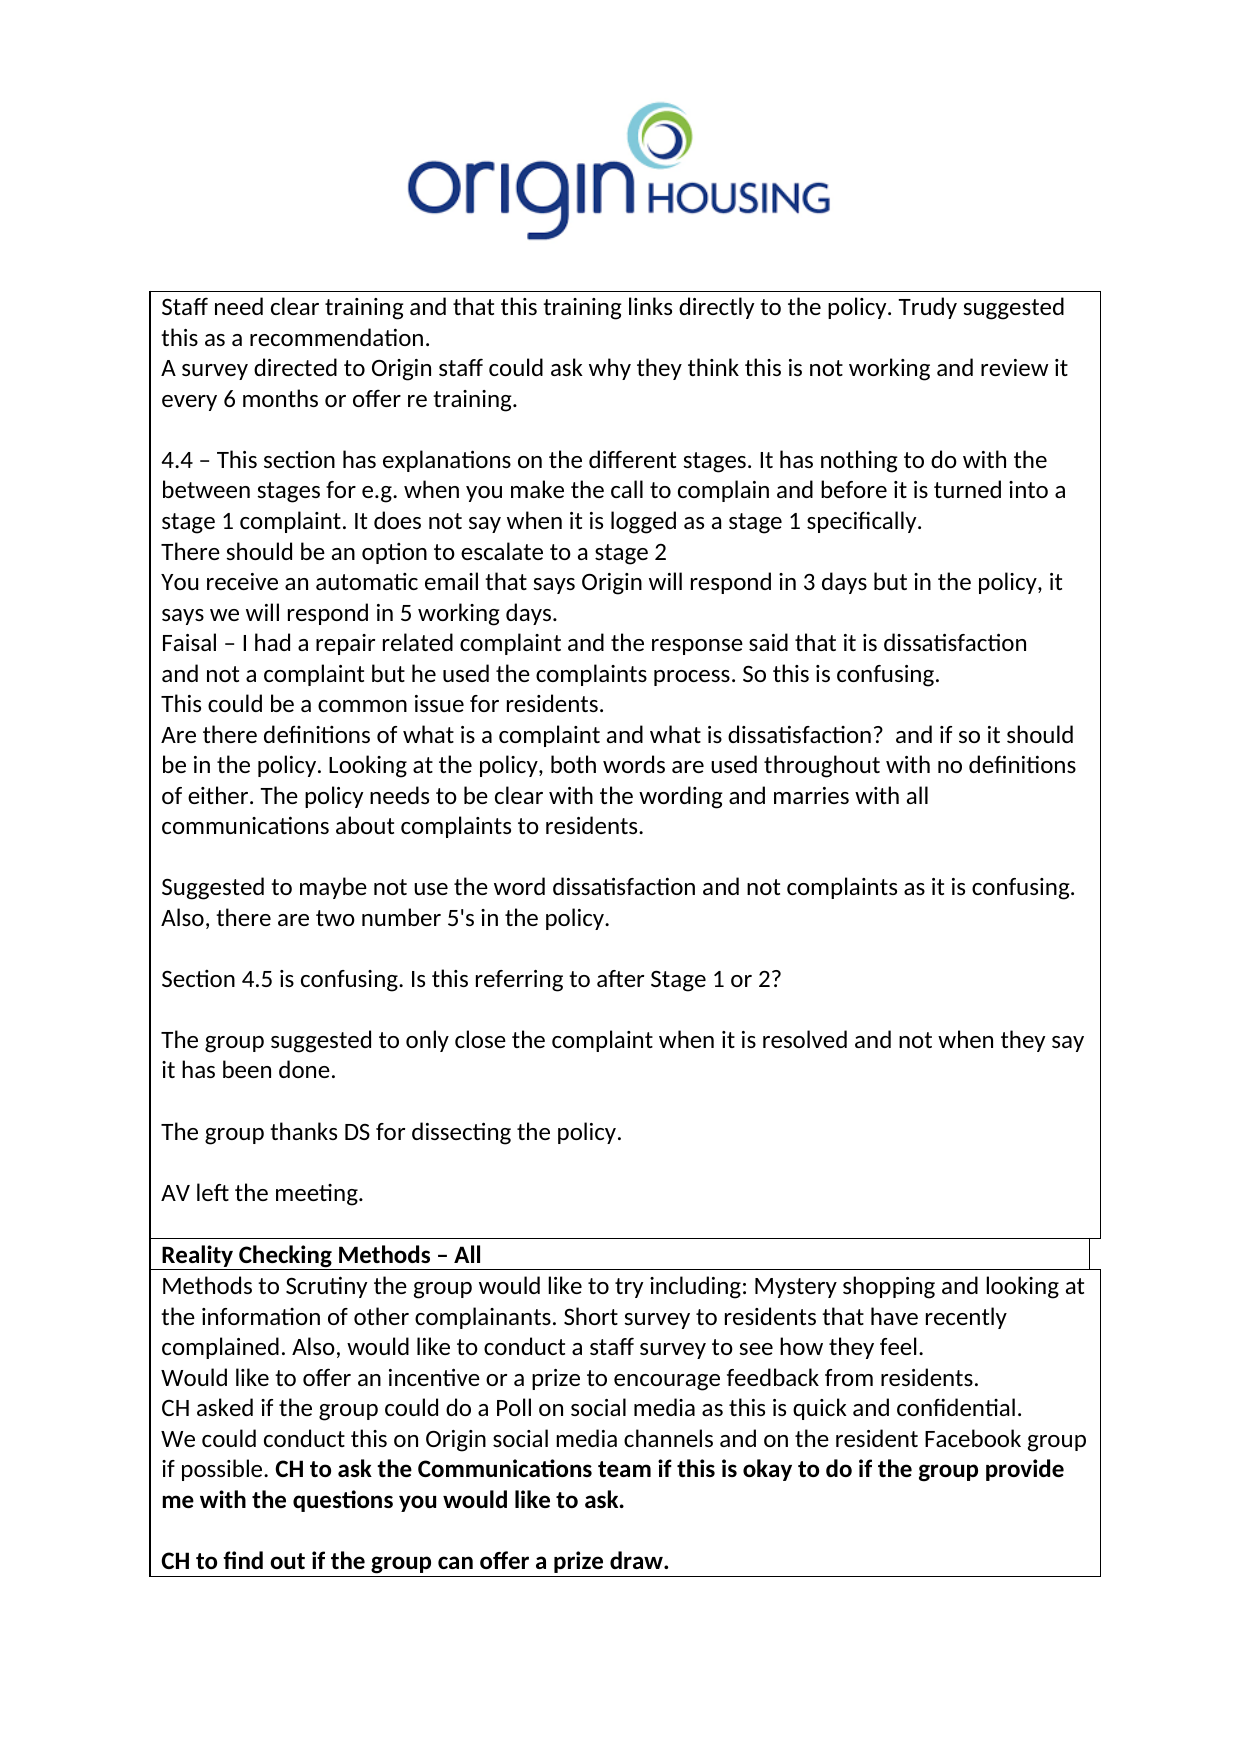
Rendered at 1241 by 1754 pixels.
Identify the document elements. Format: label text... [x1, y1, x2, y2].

picture [393, 73, 847, 263]
table_cell Reality Checking Methods – All [151, 1239, 1089, 1269]
